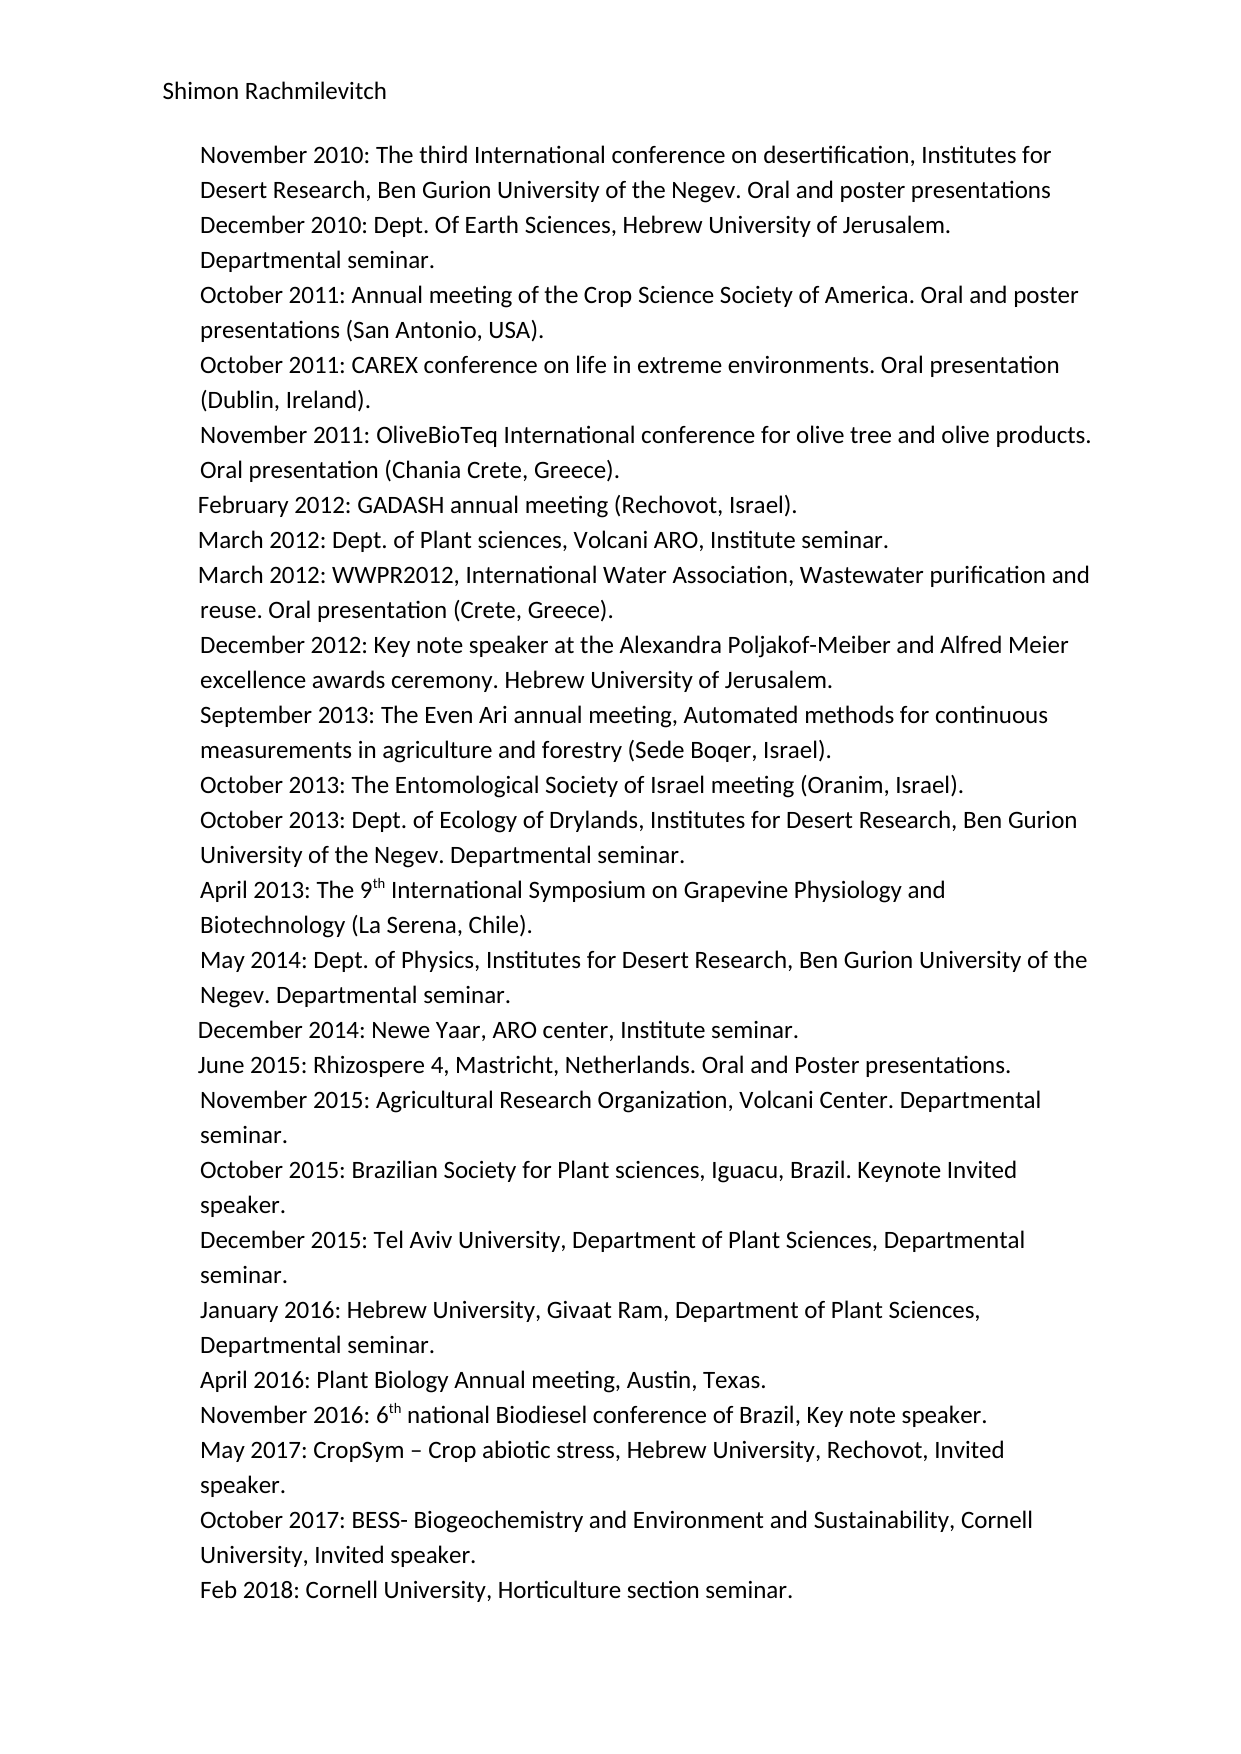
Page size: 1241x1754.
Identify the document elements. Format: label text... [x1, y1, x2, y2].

text January 2016: Hebrew University, Givaat Ram, Department of Plant Sciences, Departmental seminar. [200, 1294, 1092, 1360]
text December 2014: Newe Yaar, ARO center, Institute seminar. [192, 1014, 1092, 1045]
text October 2017: BESS- Biogeochemistry and Environment and Sustainability, Cornell University, Invited speaker. [200, 1504, 1092, 1570]
text April 2013: The 9th International Symposium on Grapevine Physiology and Biotechnology (La Serena, Chile). [200, 874, 1092, 940]
text December 2015: Tel Aviv University, Department of Plant Sciences, Departmental seminar. [200, 1224, 1092, 1290]
text September 2013: The Even Ari annual meeting, Automated methods for continuous measurements in agriculture and forestry (Sede Boqer, Israel). [200, 699, 1092, 765]
text February 2012: GADASH annual meeting (Rechovot, Israel). [192, 489, 1092, 520]
text November 2015: Agricultural Research Organization, Volcani Center. Departmental seminar. [200, 1084, 1092, 1150]
text November 2016: 6th national Biodiesel conference of Brazil, Key note speaker. [200, 1399, 1092, 1430]
text October 2013: Dept. of Ecology of Drylands, Institutes for Desert Research, Ben Gurion University of the Negev. Departmental seminar. [200, 804, 1092, 870]
text December 2010: Dept. Of Earth Sciences, Hebrew University of Jerusalem. Departmental seminar. [200, 209, 1092, 275]
text May 2017: CropSym – Crop abiotic stress, Hebrew University, Rechovot, Invited speaker. [200, 1434, 1092, 1500]
text March 2012: Dept. of Plant sciences, Volcani ARO, Institute seminar. [192, 524, 1092, 555]
text November 2011: OliveBioTeq International conference for olive tree and olive products. Oral presentation (Chania Crete, Greece). [200, 419, 1092, 485]
text October 2013: The Entomological Society of Israel meeting (Oranim, Israel). [200, 769, 1092, 800]
text Feb 2018: Cornell University, Horticulture section seminar. [200, 1574, 1092, 1605]
text March 2012: WWPR2012, International Water Association, Wastewater purification and reuse. Oral presentation (Crete, Greece). [192, 559, 1092, 625]
text November 2010: The third International conference on desertification, Institutes for Desert Research, Ben Gurion University of the Negev. Oral and poster presentations [200, 139, 1092, 205]
text October 2011: CAREX conference on life in extreme environments. Oral presentation (Dublin, Ireland). [200, 349, 1092, 415]
text October 2011: Annual meeting of the Crop Science Society of America. Oral and poster presentations (San Antonio, USA). [200, 279, 1092, 345]
text May 2014: Dept. of Physics, Institutes for Desert Research, Ben Gurion University of the Negev. Departmental seminar. [200, 944, 1092, 1010]
text April 2016: Plant Biology Annual meeting, Austin, Texas. [200, 1364, 1092, 1395]
text October 2015: Brazilian Society for Plant sciences, Iguacu, Brazil. Keynote Invited speaker. [200, 1154, 1092, 1220]
text June 2015: Rhizospere 4, Mastricht, Netherlands. Oral and Poster presentations. [192, 1049, 1092, 1080]
text December 2012: Key note speaker at the Alexandra Poljakof-Meiber and Alfred Meier excellence awards ceremony. Hebrew University of Jerusalem. [200, 629, 1092, 695]
